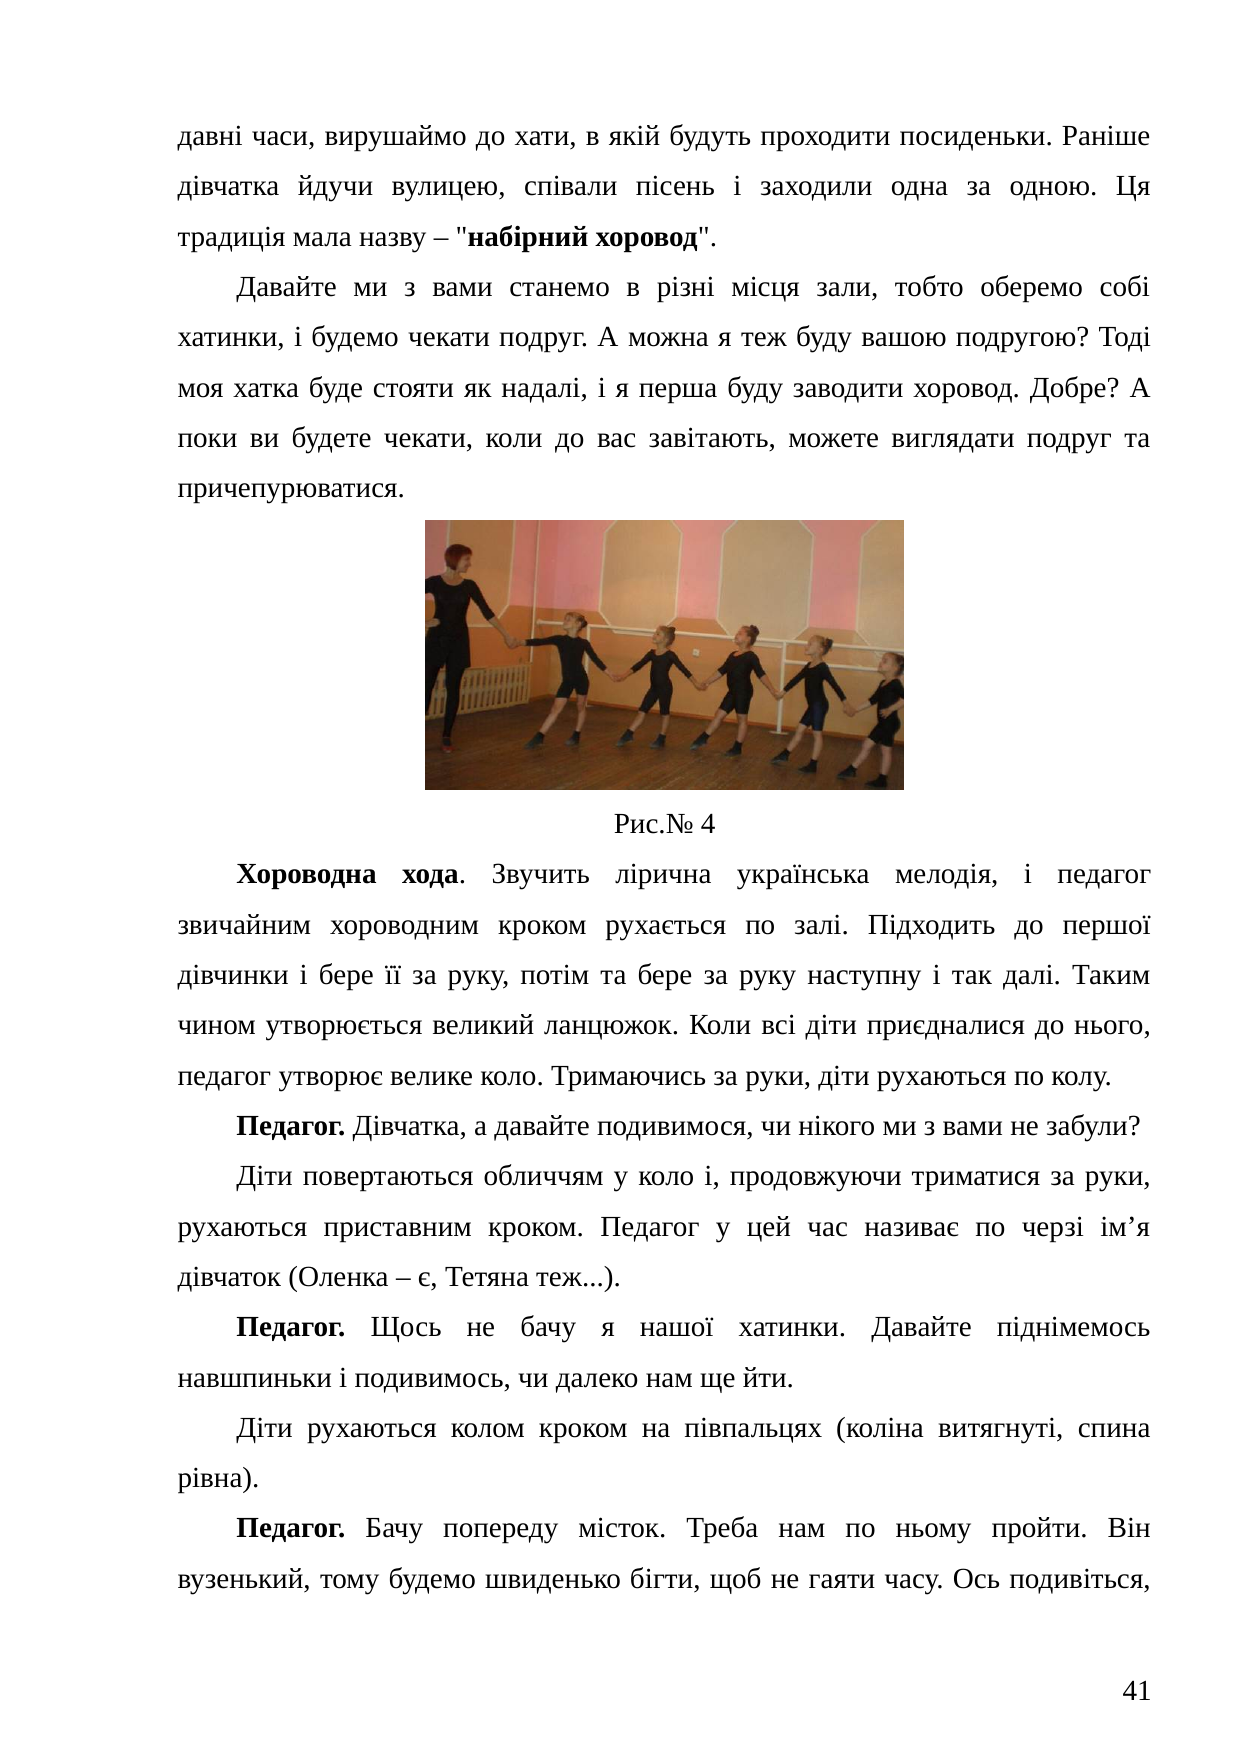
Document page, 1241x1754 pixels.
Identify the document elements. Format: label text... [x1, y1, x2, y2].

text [177, 118, 1152, 252]
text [177, 1511, 1152, 1594]
picture [425, 520, 904, 790]
text Діти рухаються колом кроком на півпальцях (коліна витягнуті, спина рівна). [177, 1410, 1152, 1494]
text Педагог. Дівчатка, а давайте подивимося, чи нікого ми з вами не забули? [177, 1108, 1152, 1142]
text Давайте ми з вами станемо в різні місця зали, тобто оберемо собі хатинки, і будемо чекати подруг. А можна я теж буду вашою подругою? Тоді моя хатка буде стояти як надалі, і я перша буду заводити хоровод. Добре? А поки ви будете чекати, коли до вас завітають, можете виглядати подруг та причепурюватися. [177, 269, 1152, 504]
text Рис.№ 4 [177, 806, 1152, 840]
text Педагог. Щось не бачу я нашої хатинки. Давайте піднімемось навшпиньки і подивимось, чи далеко нам ще йти. [177, 1309, 1152, 1393]
text Хороводна хода. Звучить лірична українська мелодія, і педагог звичайним хороводним кроком рухається по залі. Підходить до першої дівчинки і бере її за руку, потім та бере за руку наступну і так далі. Таким чином утворюється великий ланцюжок. Коли всі діти приєдналися до нього, педагог утворює велике коло. Тримаючись за руки, діти рухаються по колу. [177, 857, 1152, 1091]
text Діти повертаються обличчям у коло і, продовжуючи триматися за руки, рухаються приставним кроком. Педагог у цей час називає по черзі ім’я дівчаток (Оленка – є, Тетяна теж...). [177, 1158, 1152, 1293]
